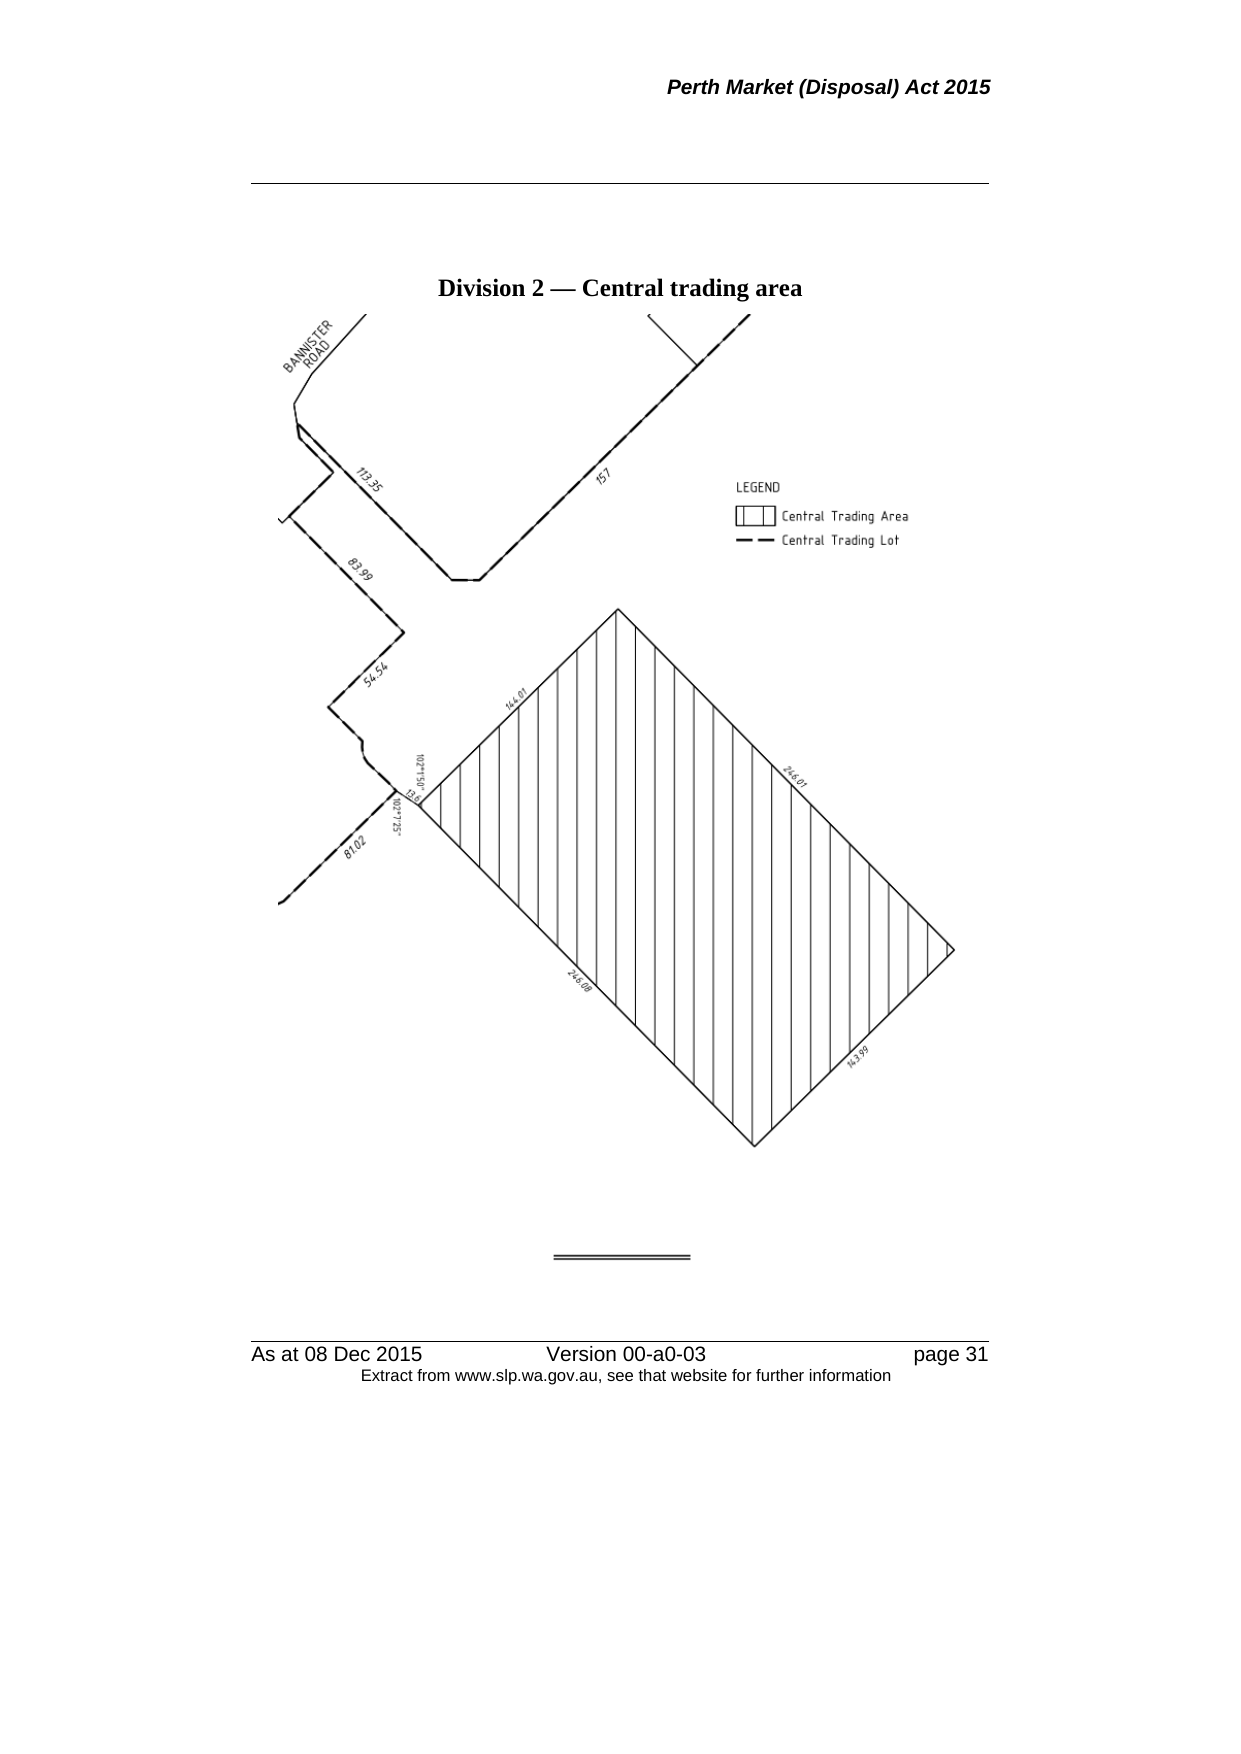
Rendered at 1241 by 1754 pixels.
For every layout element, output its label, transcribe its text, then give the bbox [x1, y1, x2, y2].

picture [278, 314, 963, 1177]
subtitle Division 2 — Central trading area [251, 273, 989, 302]
picture [543, 1244, 697, 1273]
